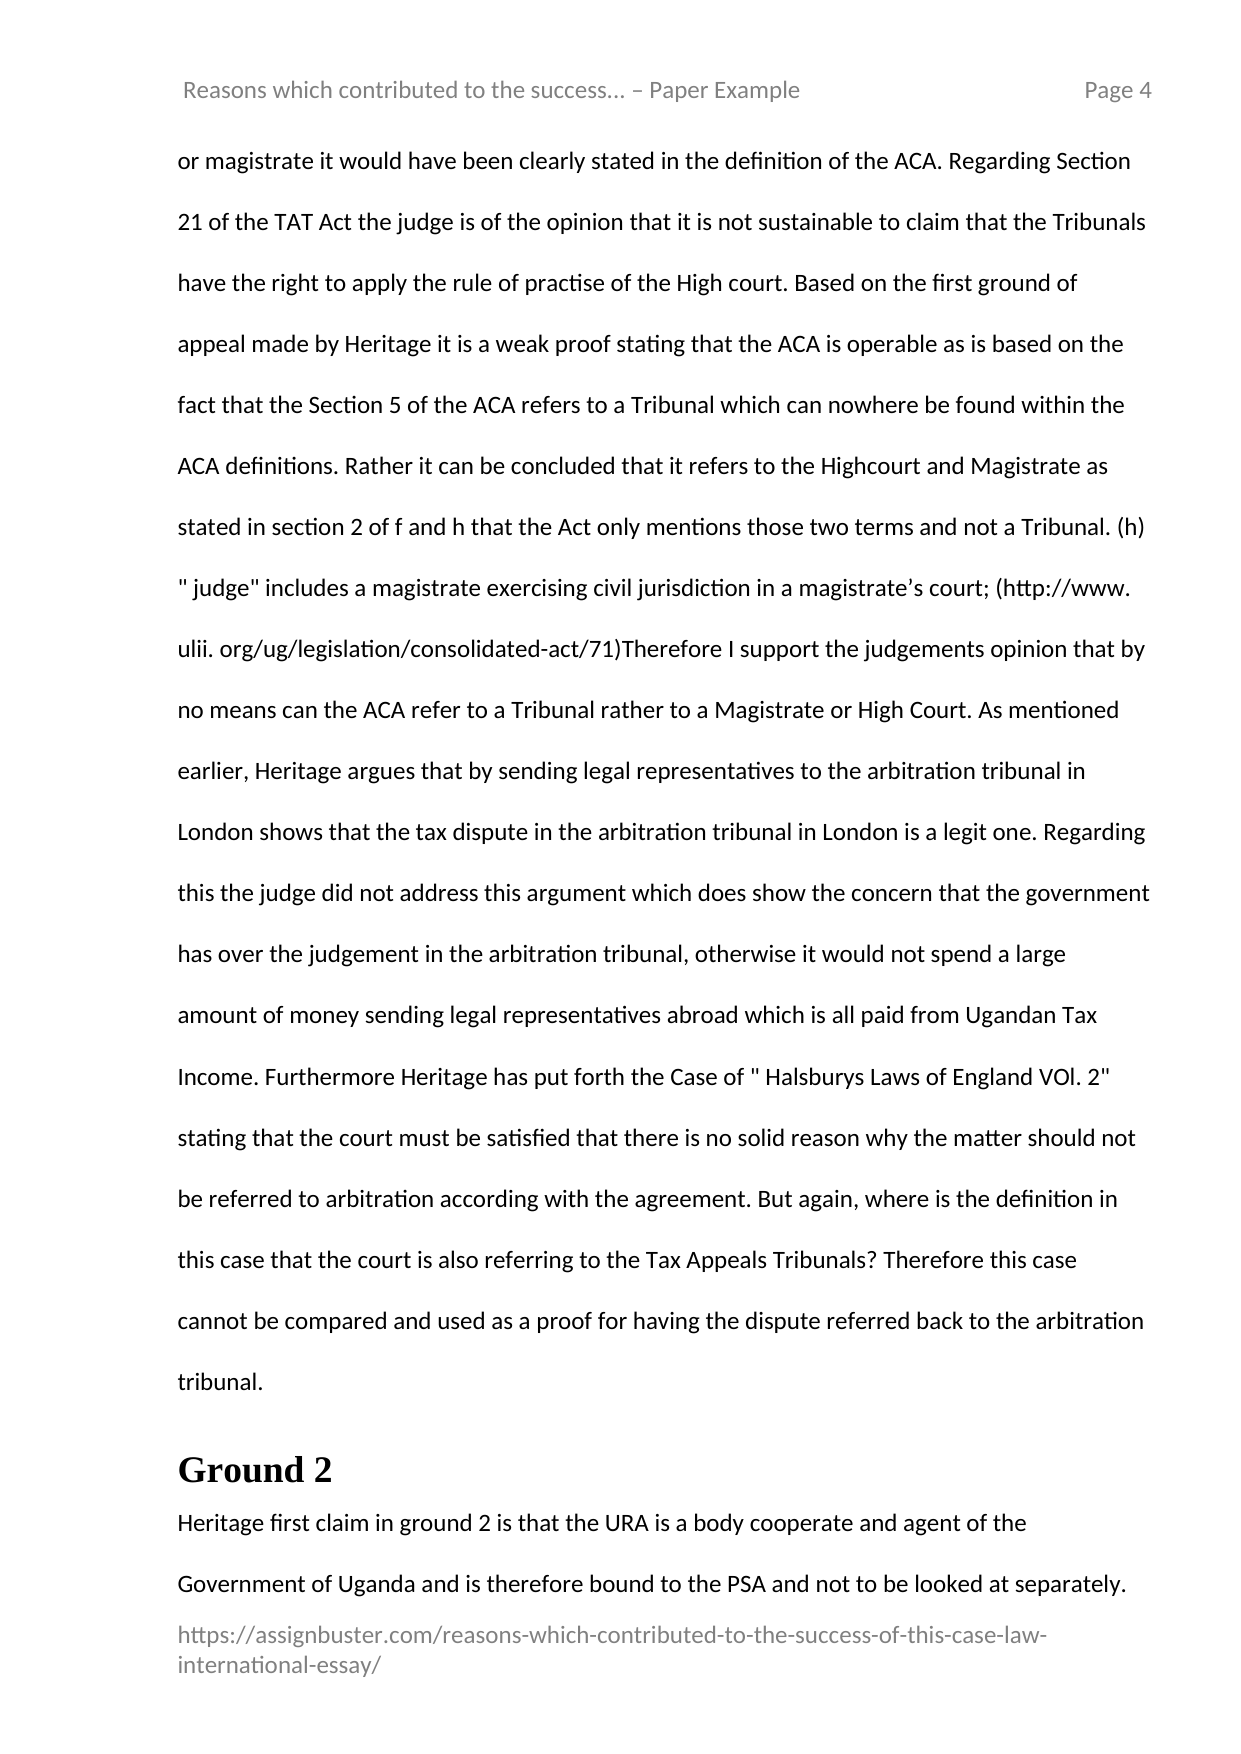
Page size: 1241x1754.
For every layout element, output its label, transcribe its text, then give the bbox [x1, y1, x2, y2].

subtitle Ground 2 [177, 1448, 1152, 1491]
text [177, 1507, 1152, 1598]
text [177, 145, 1152, 1396]
